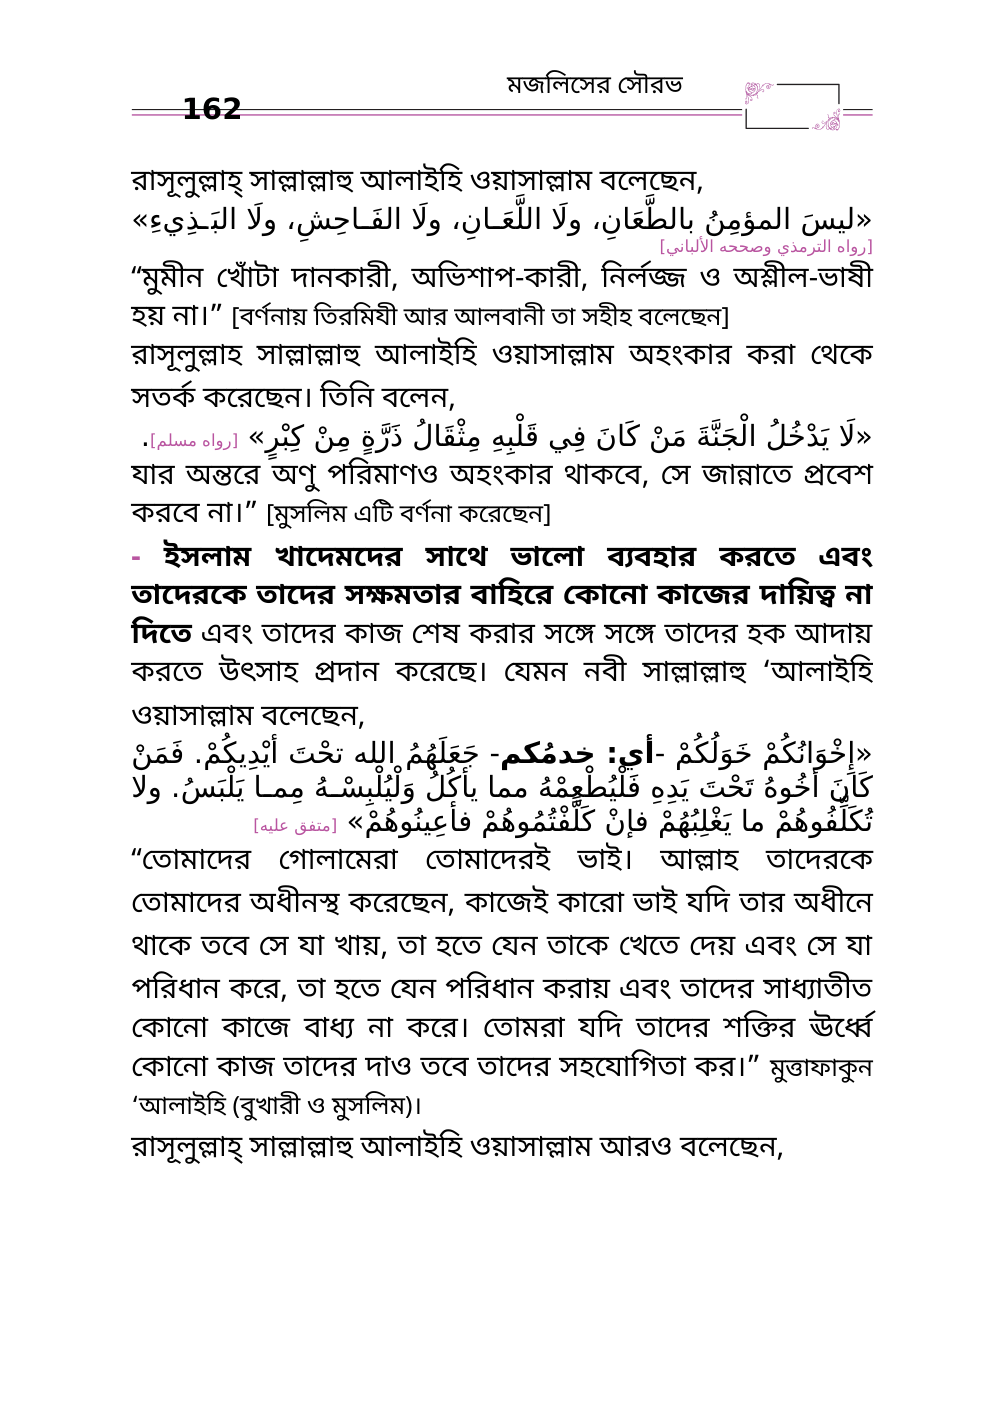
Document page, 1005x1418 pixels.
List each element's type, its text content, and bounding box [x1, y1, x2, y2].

text “মুমীন খোঁটা দানকারী, অভিশাপ-কারী, নির্লজ্জ ও অশ্লীল-ভাষী হয় না।” [বর্ণনায় তিরমিযী আর আলবানী তা সহীহ বলেছেন] [131, 256, 873, 337]
picture [131, 79, 873, 131]
text «ليسَ المؤمِنُ بالطَّعَانِ، ولَا اللَّعَانِ، ولَا الفَاحِشِ، ولَا البَذِيءِ» [رواه الترمذي وصححه الألباني] [131, 202, 873, 256]
text রাসূলুল্লাহ সাল্লাল্লাহু আলাইহি ওয়াসাল্লাম অহংকার করা থেকে সতর্ক করেছেন। তিনি বলেন, [131, 337, 873, 419]
picture [511, 79, 518, 87]
picture [600, 82, 607, 90]
text “তোমাদের গোলামেরা তোমাদেরই ভাই। আল্লাহ তাদেরকে তোমাদের অধীনস্থ করেছেন, কাজেই কারো ভাই যদি তার অধীনে থাকে তবে সে যা খায়, তা হতে যেন তাকে খেতে দেয় এবং সে যা পরিধান করে, তা হতে যেন পরিধান করায় এবং তাদের সাধ্যাতীত কোনো কাজে বাধ্য না করে। তোমরা যদি তাদের শক্তির ঊর্ধ্বে কোনো কাজ তাদের দাও তবে তাদের সহযোগিতা কর।” মুত্তাফাকুন ‘আলাইহি (বুখারী ও মুসলিম)। [131, 839, 873, 1125]
text «لَا يَدْخُلُ الْجَنَّةَ مَنْ كَانَ فِي قَلْبِهِ مِثْقَالُ ذَرَّةٍ مِنْ كِبْرٍ» [رواه مسلم]. [131, 419, 873, 453]
text «إِخْوَانُكُمْ خَوَلُكُمْ -أي: خدمُكم- جَعَلَهُمُ الله تحْتَ أيْدِيكُمْ. فَمَنْ كَانَ أخُوهُ تَحْتَ يَدِهِ فَلْيُطْعِمْهُ مما يأكُلُ وَلْيُلْبِسْهُ مِما يَلْبَسُ. ولا تُكَلِّفُوهُمْ ما يَغْلِبُهُمْ فإنْ كَلَّفْتُمُوهُمْ فأعِينُوهُمْ» [متفق عليه] [131, 737, 873, 839]
text যার অন্তরে অণু পরিমাণও অহংকার থাকবে, সে জান্নাতে প্রবেশ করবে না।” [মুসলিম এটি বর্ণনা করেছেন] [131, 453, 873, 535]
picture [653, 82, 660, 90]
text রাসূলুল্লাহ্ সাল্লাল্লাহু আলাইহি ওয়াসাল্লাম বলেছেন, [131, 159, 873, 202]
text - ইসলাম খাদেমদের সাথে ভালো ব্যবহার করতে এবং তাদেরকে তাদের সক্ষমতার বাহিরে কোনো কাজের দায়িত্ব না দিতে এবং তাদের কাজ শেষ করার সঙ্গে সঙ্গে তাদের হক আদায় করতে উৎসাহ প্রদান করেছে। যেমন নবী সাল্লাল্লাহু ‘আলাইহি ওয়াসাল্লাম বলেছেন, [131, 535, 873, 737]
text রাসূলুল্লাহ্ সাল্লাল্লাহু আলাইহি ওয়াসাল্লাম আরও বলেছেন, [131, 1125, 873, 1168]
